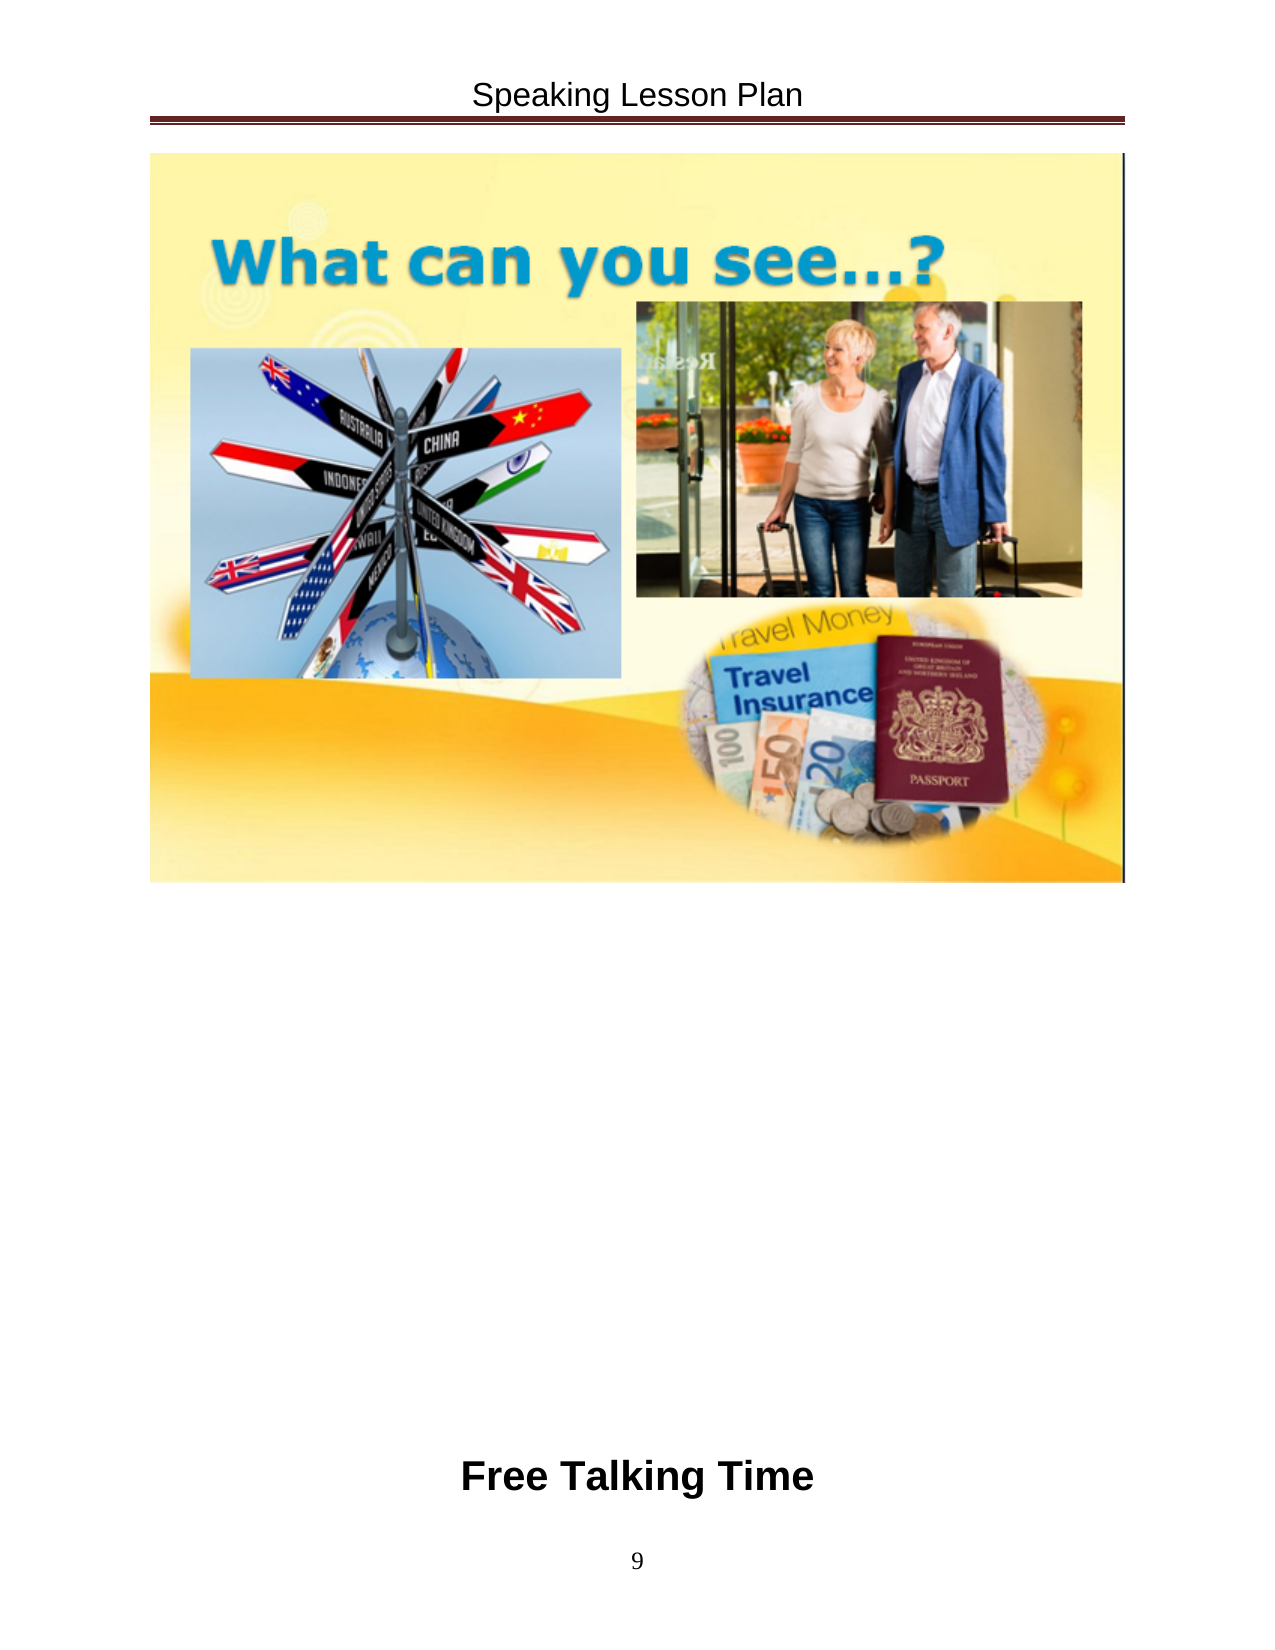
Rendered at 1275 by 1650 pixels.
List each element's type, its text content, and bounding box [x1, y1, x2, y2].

picture [150, 153, 1125, 883]
text Free Talking Time [150, 1451, 1125, 1499]
